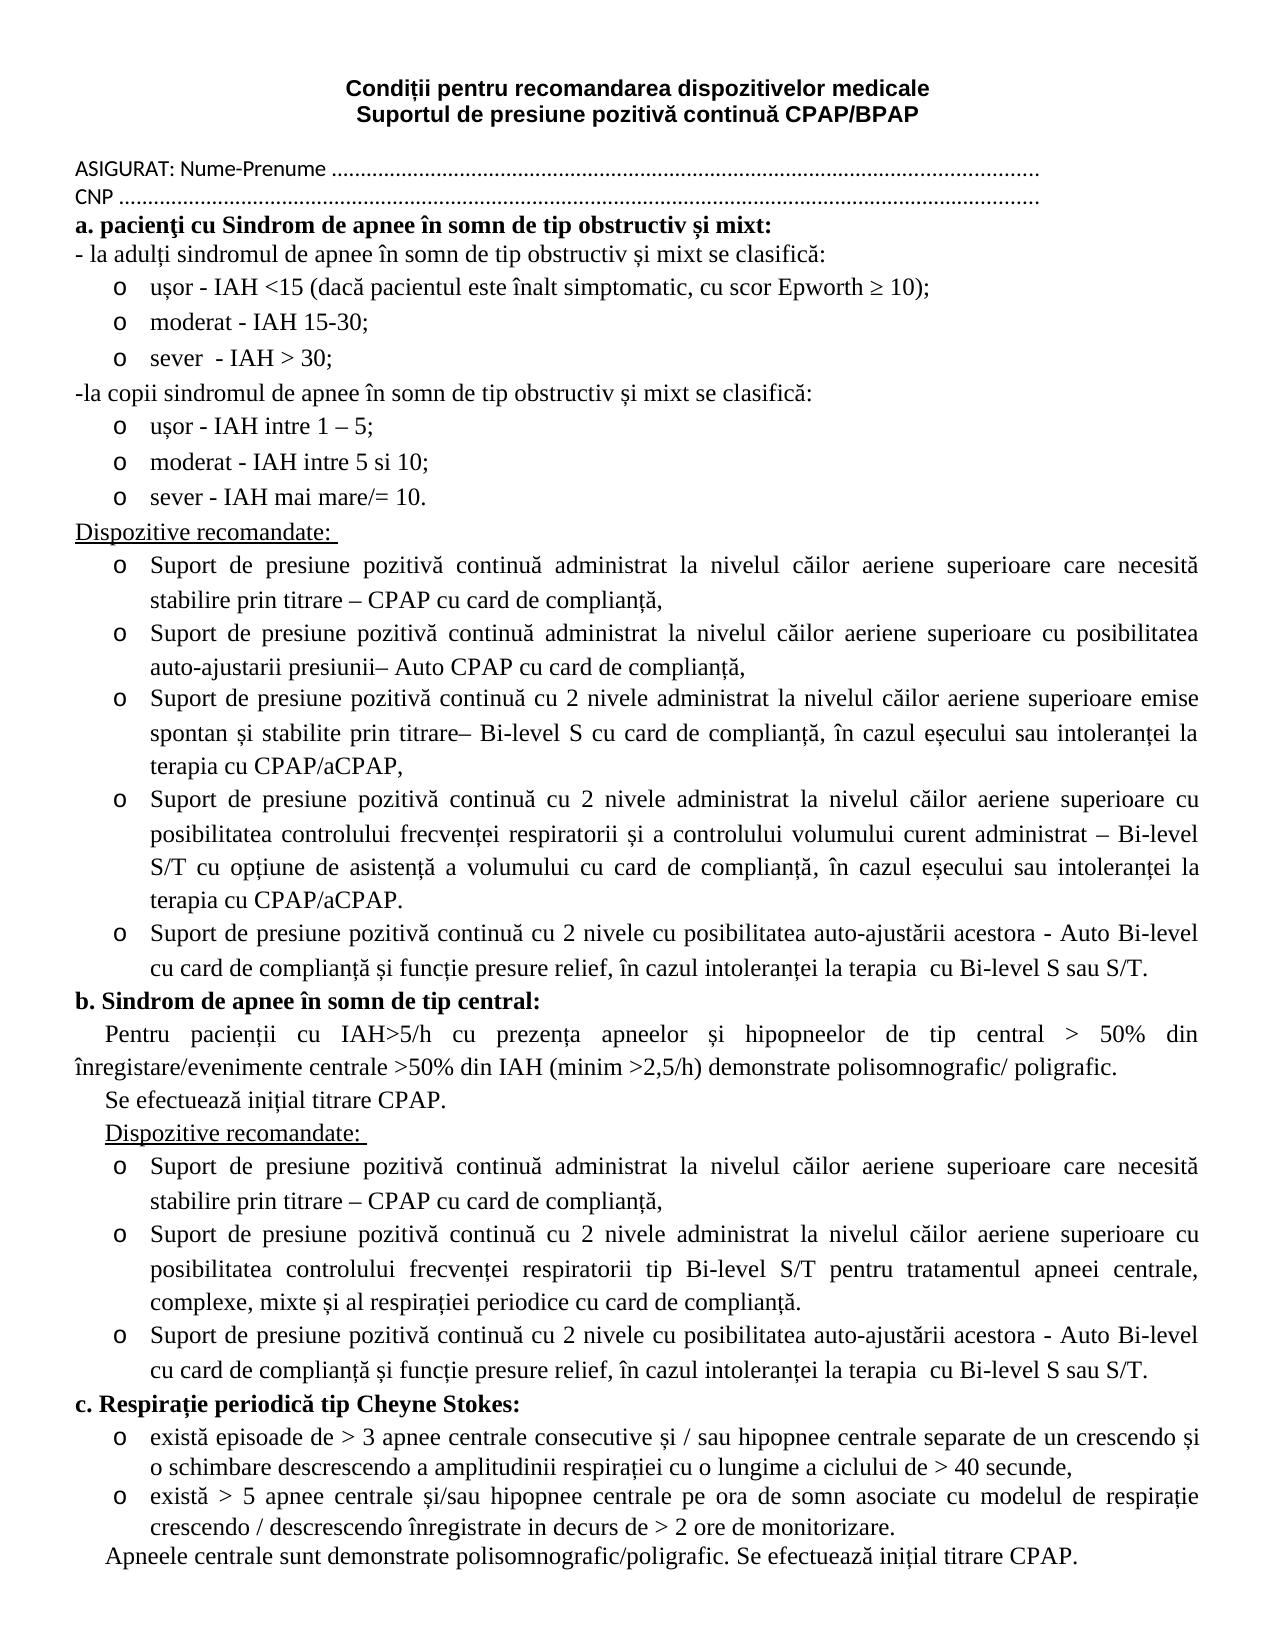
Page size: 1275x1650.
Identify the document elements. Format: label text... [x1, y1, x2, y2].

text Dispozitive recomandate: [75, 517, 1200, 546]
list ușor - IAH intre 1 – 5; [112, 411, 1200, 442]
list moderat - IAH intre 5 si 10; [112, 447, 1200, 477]
text c. Respirație periodică tip Cheyne Stokes: [75, 1389, 1200, 1417]
list sever - IAH > 30; [112, 343, 1200, 373]
list există episoade de > 3 apnee centrale consecutive și / sau hipopnee centrale separate de un crescendo și o schimbare descrescendo a amplitudinii respirației cu o lungime a ciclului de > 40 secunde, [112, 1422, 1200, 1481]
text ASIGURAT: Nume-Prenume [75, 154, 1200, 182]
text Condiții pentru recomandarea dispozitivelor medicale [75, 75, 1200, 101]
list moderat - IAH 15-30; [112, 307, 1200, 338]
text Suportul de presiune pozitivă continuă CPAP/BPAP [75, 101, 1200, 128]
list Suport de presiune pozitivă continuă administrat la nivelul căilor aeriene superioare cu posibilitatea auto-ajustarii presiunii– Auto CPAP cu card de complianță, [112, 618, 1200, 680]
text -la copii sindromul de apnee în somn de tip obstructiv și mixt se clasifică: [75, 378, 1200, 407]
list Suport de presiune pozitivă continuă cu 2 nivele administrat la nivelul căilor aeriene superioare cu posibilitatea controlului frecvenței respiratorii și a controlului volumului curent administrat – Bi-level S/T cu opțiune de asistență a volumului cu card de complianță, în cazul eșecului sau intoleranței la terapia cu CPAP/aCPAP. [112, 784, 1200, 914]
list sever - IAH mai mare/= 10. [112, 482, 1200, 513]
text a. pacienţi cu Sindrom de apnee în somn de tip obstructiv și mixt: [75, 210, 1200, 239]
list Suport de presiune pozitivă continuă cu 2 nivele administrat la nivelul căilor aeriene superioare emise spontan și stabilite prin titrare– Bi-level S cu card de complianță, în cazul eșecului sau intoleranței la terapia cu CPAP/aCPAP, [112, 683, 1200, 779]
text Dispozitive recomandate: [75, 1118, 1200, 1147]
list există > 5 apnee centrale și/sau hipopnee centrale pe ora de somn asociate cu modelul de respirație crescendo / descrescendo înregistrate in decurs de > 2 ore de monitorizare. [112, 1481, 1200, 1541]
text Pentru pacienții cu IAH>5/h cu prezența apneelor și hipopneelor de tip central > 50% din înregistare/evenimente centrale >50% din IAH (minim >2,5/h) demonstrate polisomnografic/ poligrafic. [75, 1019, 1200, 1081]
text Se efectuează inițial titrare CPAP. [75, 1085, 1200, 1114]
text CNP [75, 182, 1200, 210]
text Apneele centrale sunt demonstrate polisomnografic/poligrafic. Se efectuează inițial titrare CPAP. [75, 1541, 1200, 1569]
text b. Sindrom de apnee în somn de tip central: [75, 986, 1200, 1015]
list ușor - IAH <15 (dacă pacientul este înalt simptomatic, cu scor Epworth ≥ 10); [112, 272, 1200, 303]
text - la adulți sindromul de apnee în somn de tip obstructiv și mixt se clasifică: [75, 239, 1200, 268]
